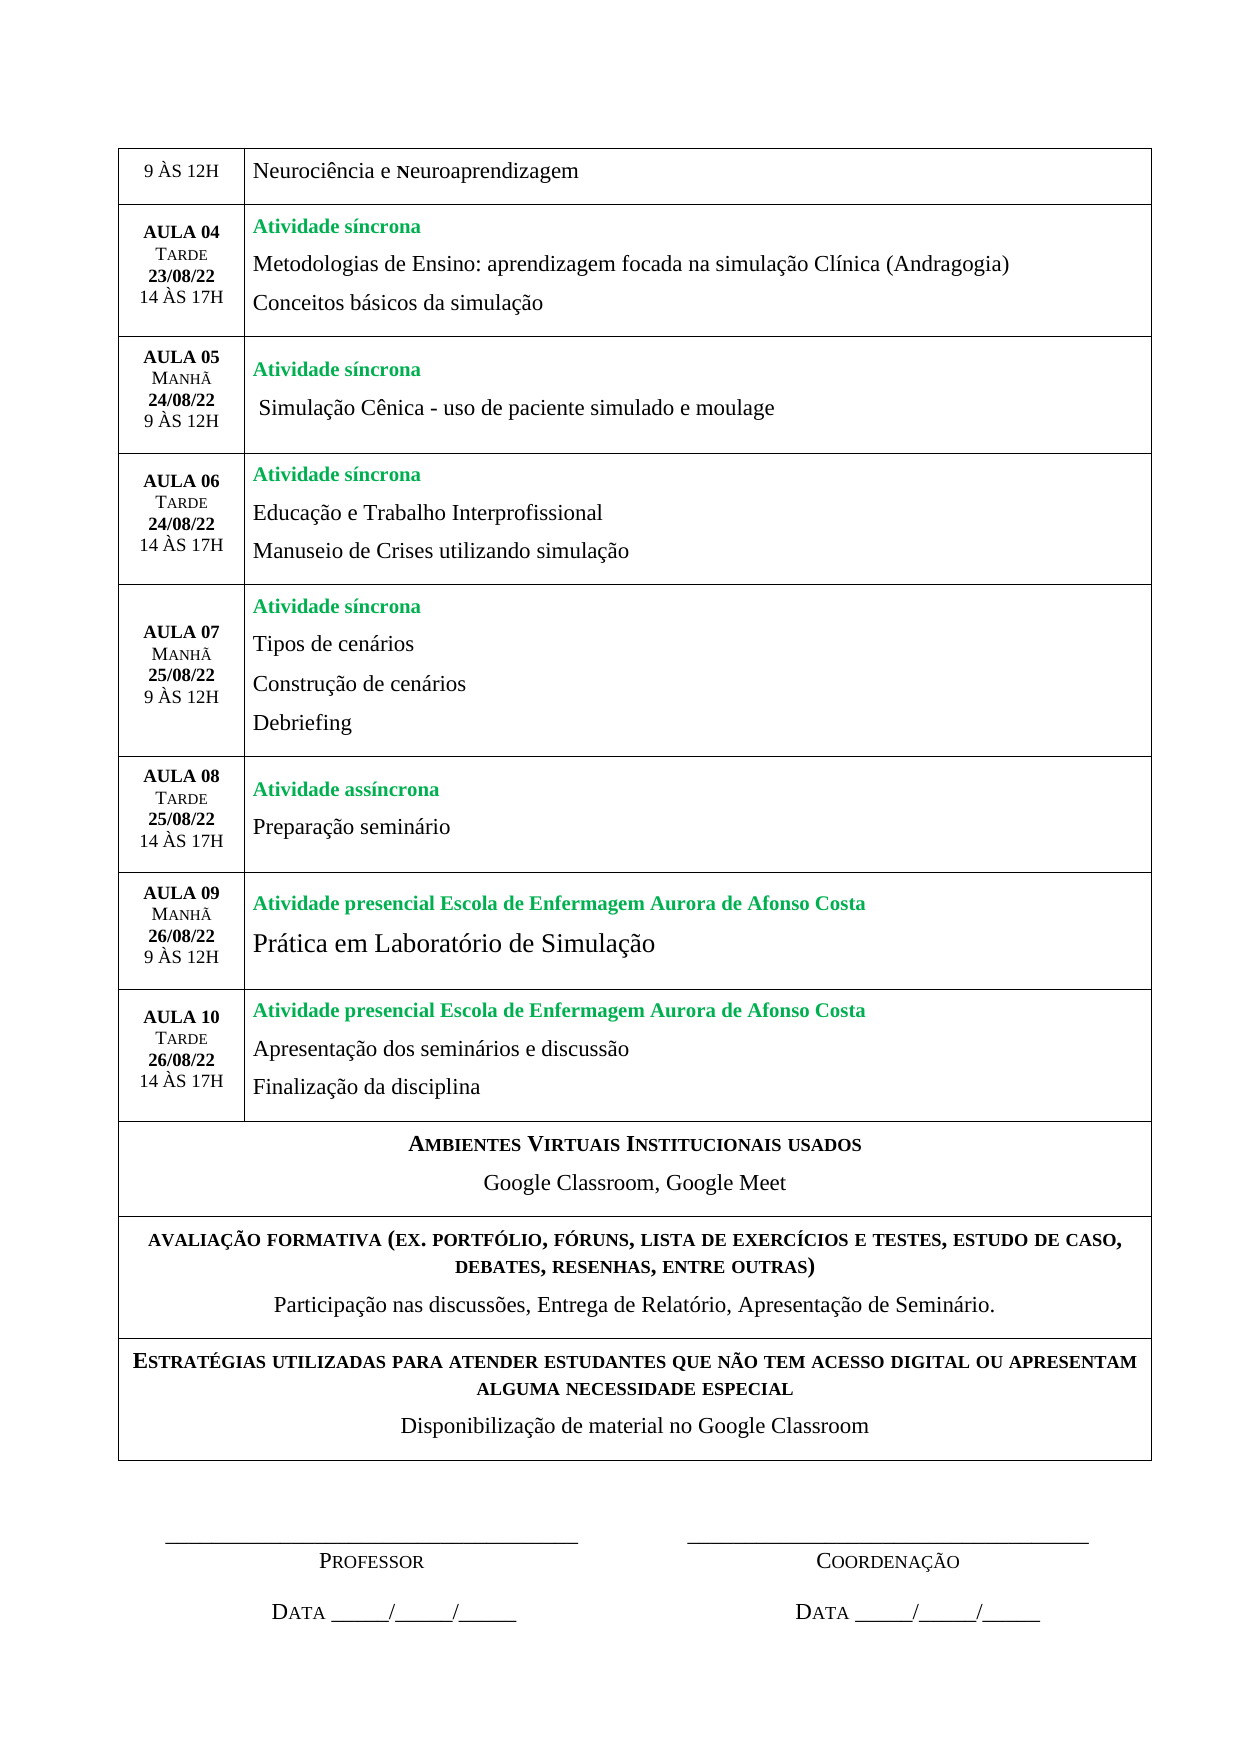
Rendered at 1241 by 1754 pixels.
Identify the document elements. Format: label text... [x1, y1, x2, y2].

table_cell AULA 07 Manhã 25/08/22 9 ÀS 12H [119, 585, 244, 756]
table_cell AULA 09 Manhã 26/08/22 9 ÀS 12H [119, 873, 244, 989]
table_cell AULA 06 Tarde 24/08/22 14 ÀS 17H [119, 454, 244, 584]
table_cell Atividade síncrona Simulação Cênica - uso de paciente simulado e moulage [245, 337, 1151, 453]
table_cell Atividade síncrona Educação e Trabalho Interprofissional Manuseio de Crises utilizando simulação [245, 454, 1151, 584]
table_cell ___________________________________ Coordenação Data _____/_____/_____ [625, 1461, 1151, 1633]
table_cell ____________________________________ Professor Data _____/_____/_____ [119, 1461, 625, 1633]
table_cell Atividade presencial Escola de Enfermagem Aurora de Afonso Costa Apresentação dos seminários e discussão Finalização da disciplina [245, 990, 1151, 1121]
table_cell Atividade presencial Escola de Enfermagem Aurora de Afonso Costa Prática em Laboratório de Simulação [245, 873, 1151, 989]
table_cell Atividade assíncrona Preparação seminário [245, 757, 1151, 872]
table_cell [119, 149, 244, 204]
table_cell Estratégias utilizadas para atender estudantes que não tem acesso digital ou apresentam alguma necessidade especial Disponibilização de material no Google Classroom [119, 1339, 1151, 1459]
table_cell AULA 08 Tarde 25/08/22 14 ÀS 17H [119, 757, 244, 872]
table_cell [245, 149, 1151, 204]
table_cell Ambientes Virtuais Institucionais usados Google Classroom, Google Meet [119, 1122, 1151, 1216]
table_cell Atividade síncrona Tipos de cenários Construção de cenários Debriefing [245, 585, 1151, 756]
table_cell AULA 04 Tarde 23/08/22 14 ÀS 17H [119, 205, 244, 336]
table_cell Atividade síncrona Metodologias de Ensino: aprendizagem focada na simulação Clínica (Andragogia) Conceitos básicos da simulação [245, 205, 1151, 336]
table_cell AULA 05 Manhã 24/08/22 9 ÀS 12H [119, 337, 244, 453]
table_cell AULA 10 Tarde 26/08/22 14 ÀS 17H [119, 990, 244, 1121]
table_cell avaliação formativa (ex. portfólio, fóruns, lista de exercícios e testes, estudo de caso, debates, resenhas, entre outras) Participação nas discussões, Entrega de Relatório, Apresentação de Seminário. [119, 1217, 1151, 1338]
